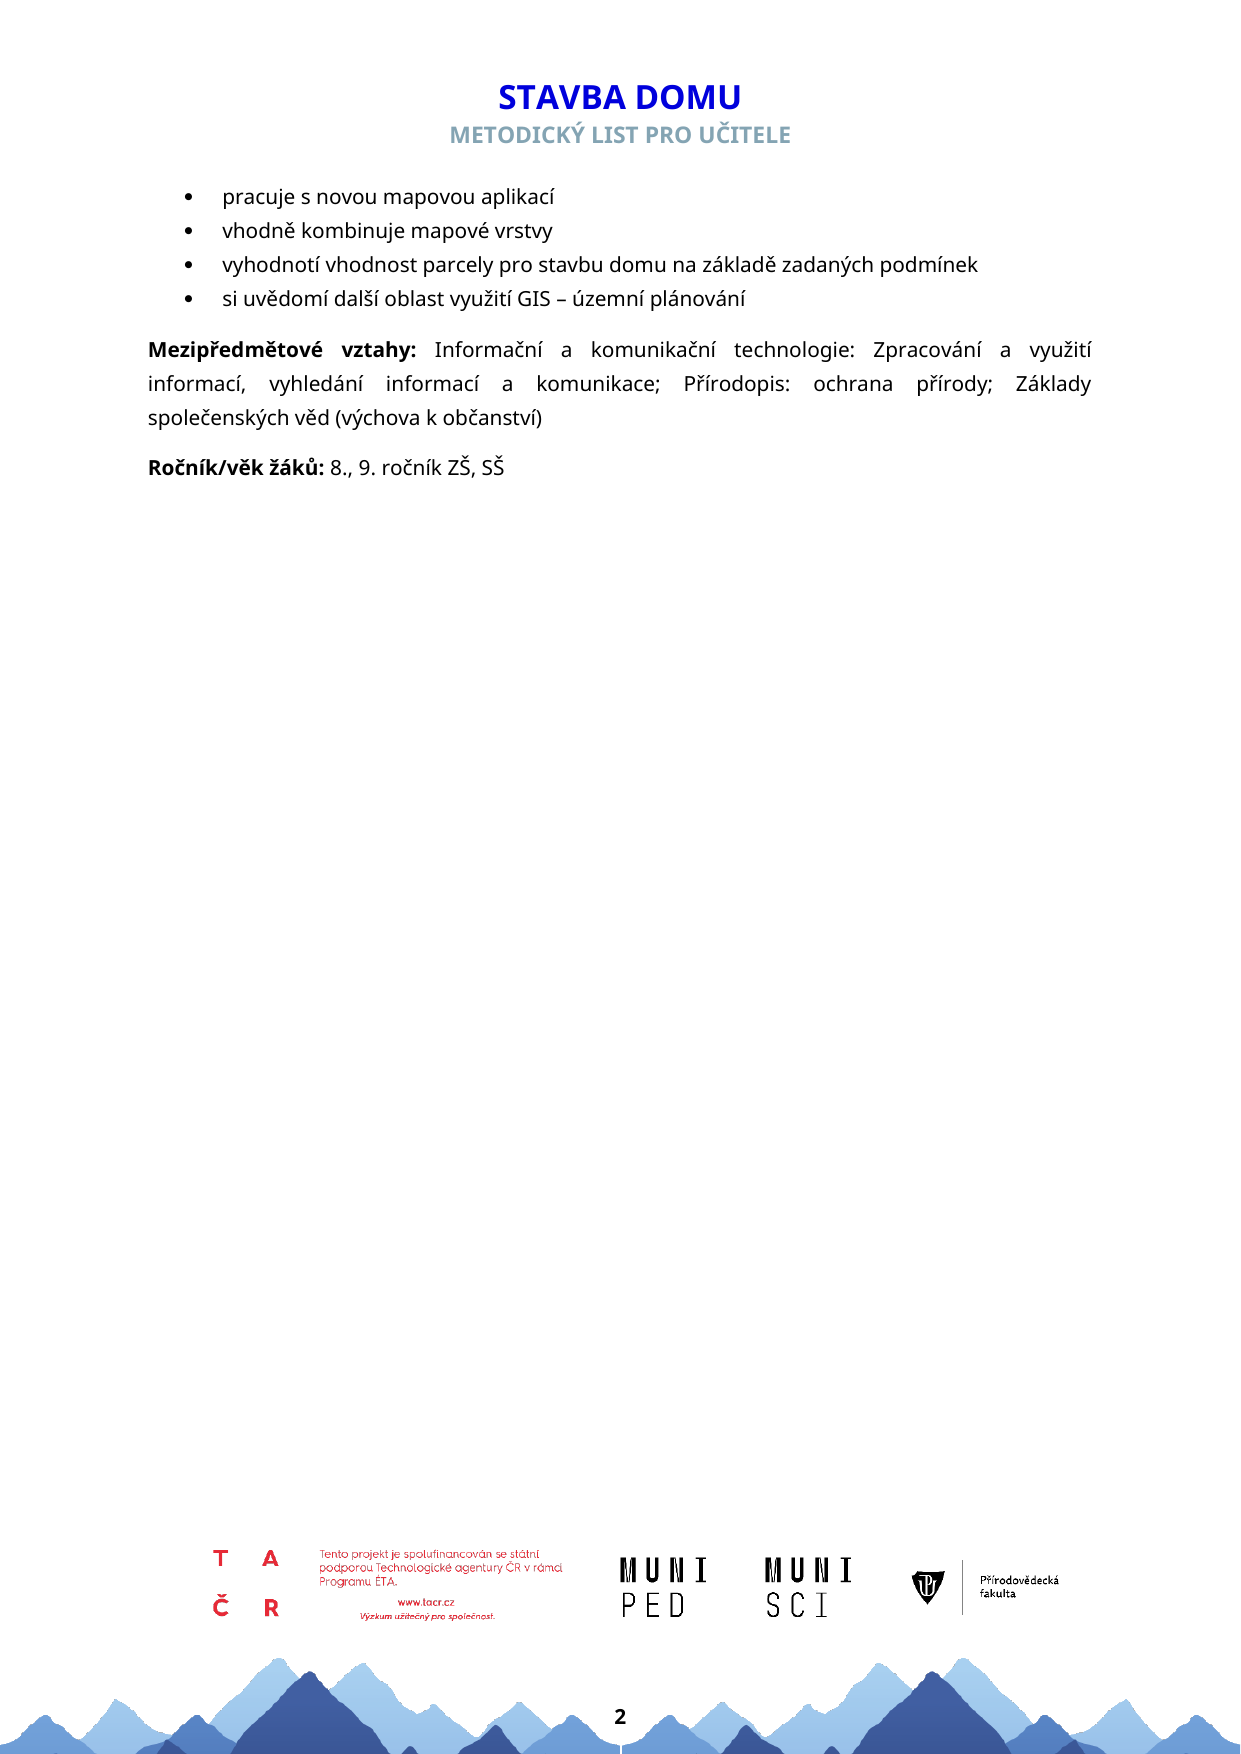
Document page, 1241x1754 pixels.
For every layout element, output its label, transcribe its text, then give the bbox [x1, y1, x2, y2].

text Ročník/věk žáků: 8., 9. ročník ZŠ, SŠ [148, 453, 1092, 482]
picture [750, 1542, 866, 1632]
text Mezipředmětové vztahy: Informační a komunikační technologie: Zpracování a využití informací, vyhledání informací a komunikace; Přírodopis: ochrana přírody; Základy společenských věd (výchova k občanství) [148, 335, 1092, 431]
list si uvědomí další oblast využití GIS – územní plánování [185, 284, 1092, 312]
list vhodně kombinuje mapové vrstvy [185, 216, 1092, 244]
list vyhodnotí vhodnost parcely pro stavbu domu na základě zadaných podmínek [185, 250, 1092, 278]
picture [164, 1528, 597, 1647]
picture [0, 1652, 1241, 1754]
picture [894, 1542, 1076, 1632]
picture [605, 1542, 721, 1632]
list pracuje s novou mapovou aplikací [185, 182, 1092, 210]
